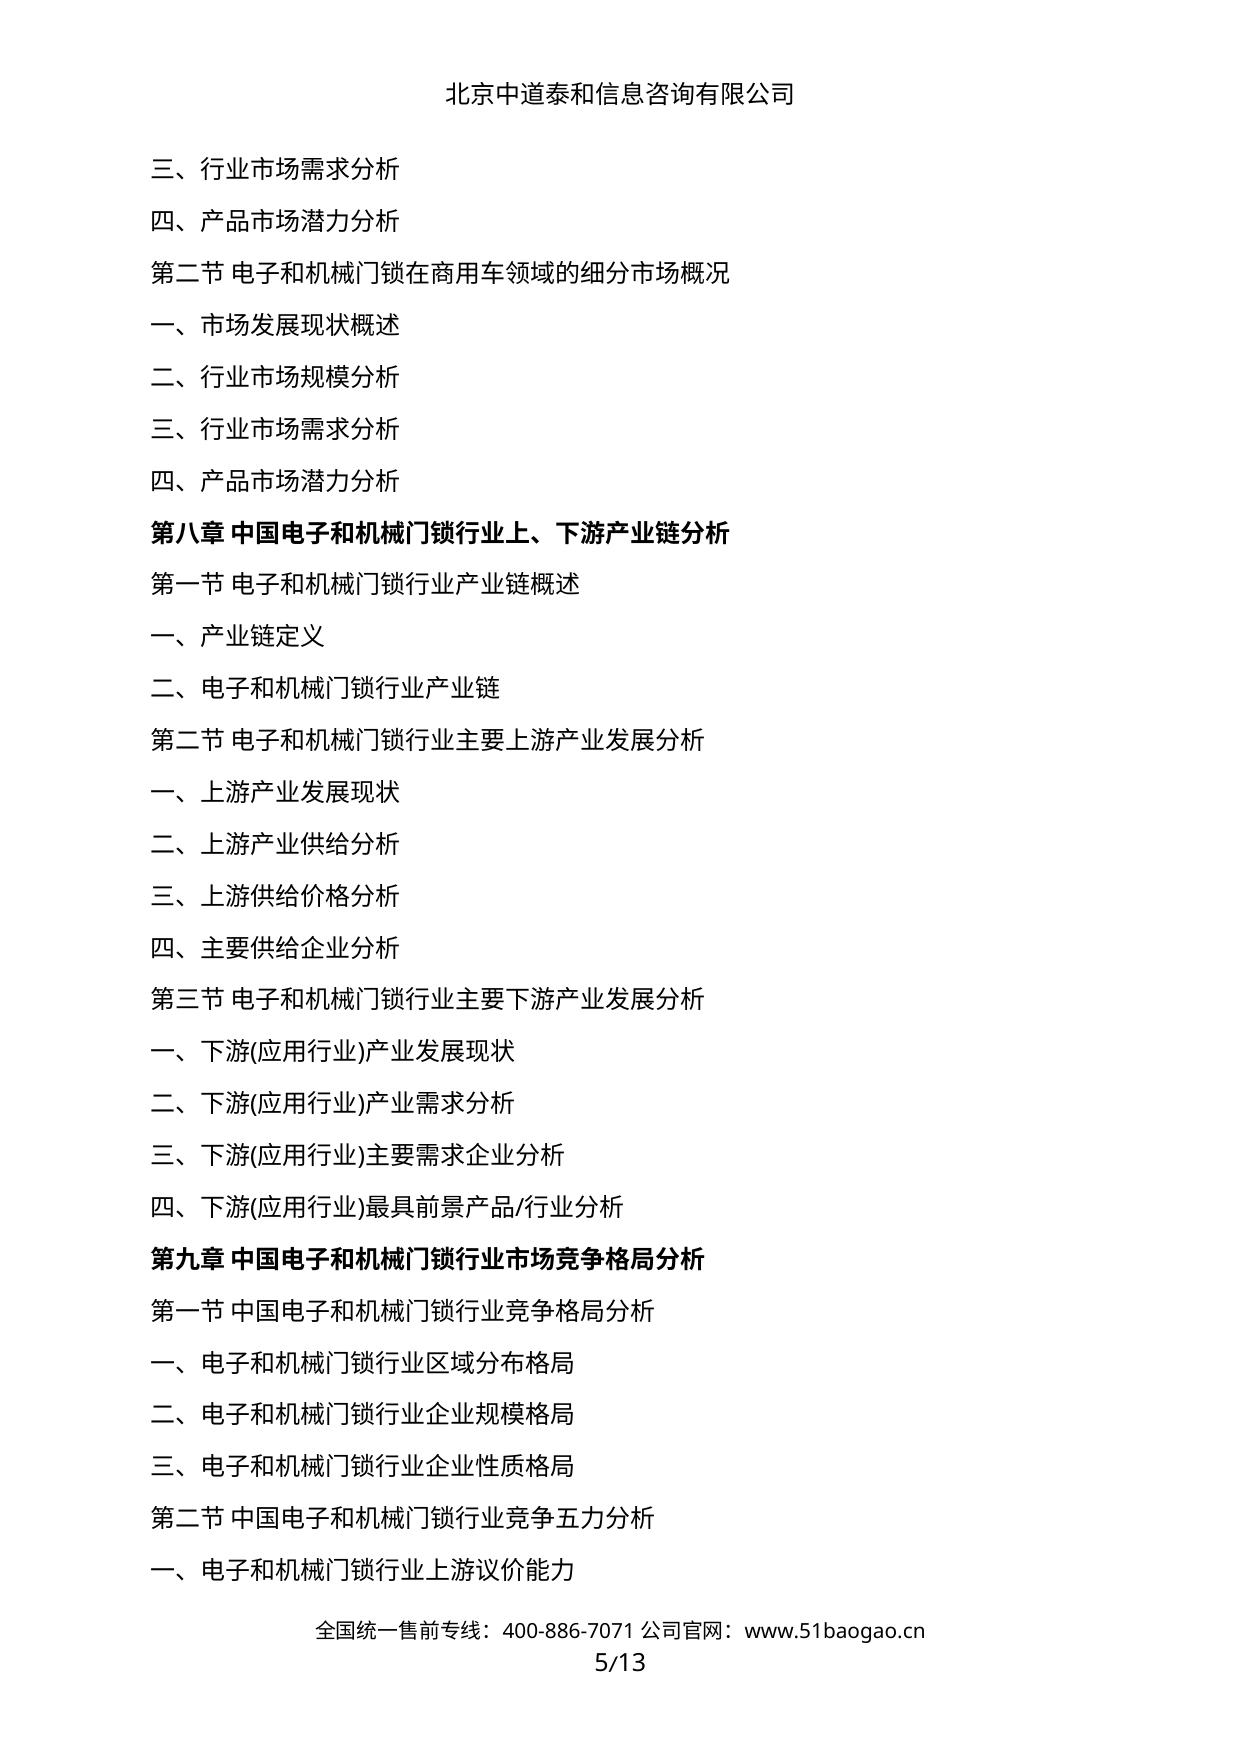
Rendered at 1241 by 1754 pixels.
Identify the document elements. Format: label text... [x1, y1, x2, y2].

text 二、电子和机械门锁行业产业链 [150, 669, 1090, 705]
text 三、下游(应用行业)主要需求企业分析 [150, 1136, 1090, 1172]
text 四、下游(应用行业)最具前景产品/行业分析 [150, 1187, 1090, 1224]
text 第二节 电子和机械门锁行业主要上游产业发展分析 [150, 721, 1090, 757]
text 第二节 电子和机械门锁在商用车领域的细分市场概况 [150, 254, 1090, 290]
text 二、行业市场规模分析 [150, 357, 1090, 394]
text 三、行业市场需求分析 [150, 409, 1090, 446]
text 四、产品市场潜力分析 [150, 461, 1090, 497]
text 三、上游供给价格分析 [150, 876, 1090, 912]
text 三、行业市场需求分析 [150, 150, 1090, 186]
text 第一节 中国电子和机械门锁行业竞争格局分析 [150, 1291, 1090, 1327]
text 三、电子和机械门锁行业企业性质格局 [150, 1447, 1090, 1483]
text 四、产品市场潜力分析 [150, 202, 1090, 238]
text 二、下游(应用行业)产业需求分析 [150, 1084, 1090, 1120]
text 一、电子和机械门锁行业上游议价能力 [150, 1551, 1090, 1587]
text 第二节 中国电子和机械门锁行业竞争五力分析 [150, 1499, 1090, 1535]
text 二、电子和机械门锁行业企业规模格局 [150, 1395, 1090, 1431]
text 第一节 电子和机械门锁行业产业链概述 [150, 565, 1090, 601]
text 一、市场发展现状概述 [150, 306, 1090, 342]
text 一、上游产业发展现状 [150, 772, 1090, 809]
text 一、产业链定义 [150, 617, 1090, 653]
text 第三节 电子和机械门锁行业主要下游产业发展分析 [150, 980, 1090, 1016]
text 第八章 中国电子和机械门锁行业上、下游产业链分析 [150, 513, 1090, 549]
text 四、主要供给企业分析 [150, 928, 1090, 964]
text 第九章 中国电子和机械门锁行业市场竞争格局分析 [150, 1239, 1090, 1276]
text 二、上游产业供给分析 [150, 824, 1090, 861]
text 一、电子和机械门锁行业区域分布格局 [150, 1343, 1090, 1379]
text 一、下游(应用行业)产业发展现状 [150, 1032, 1090, 1068]
